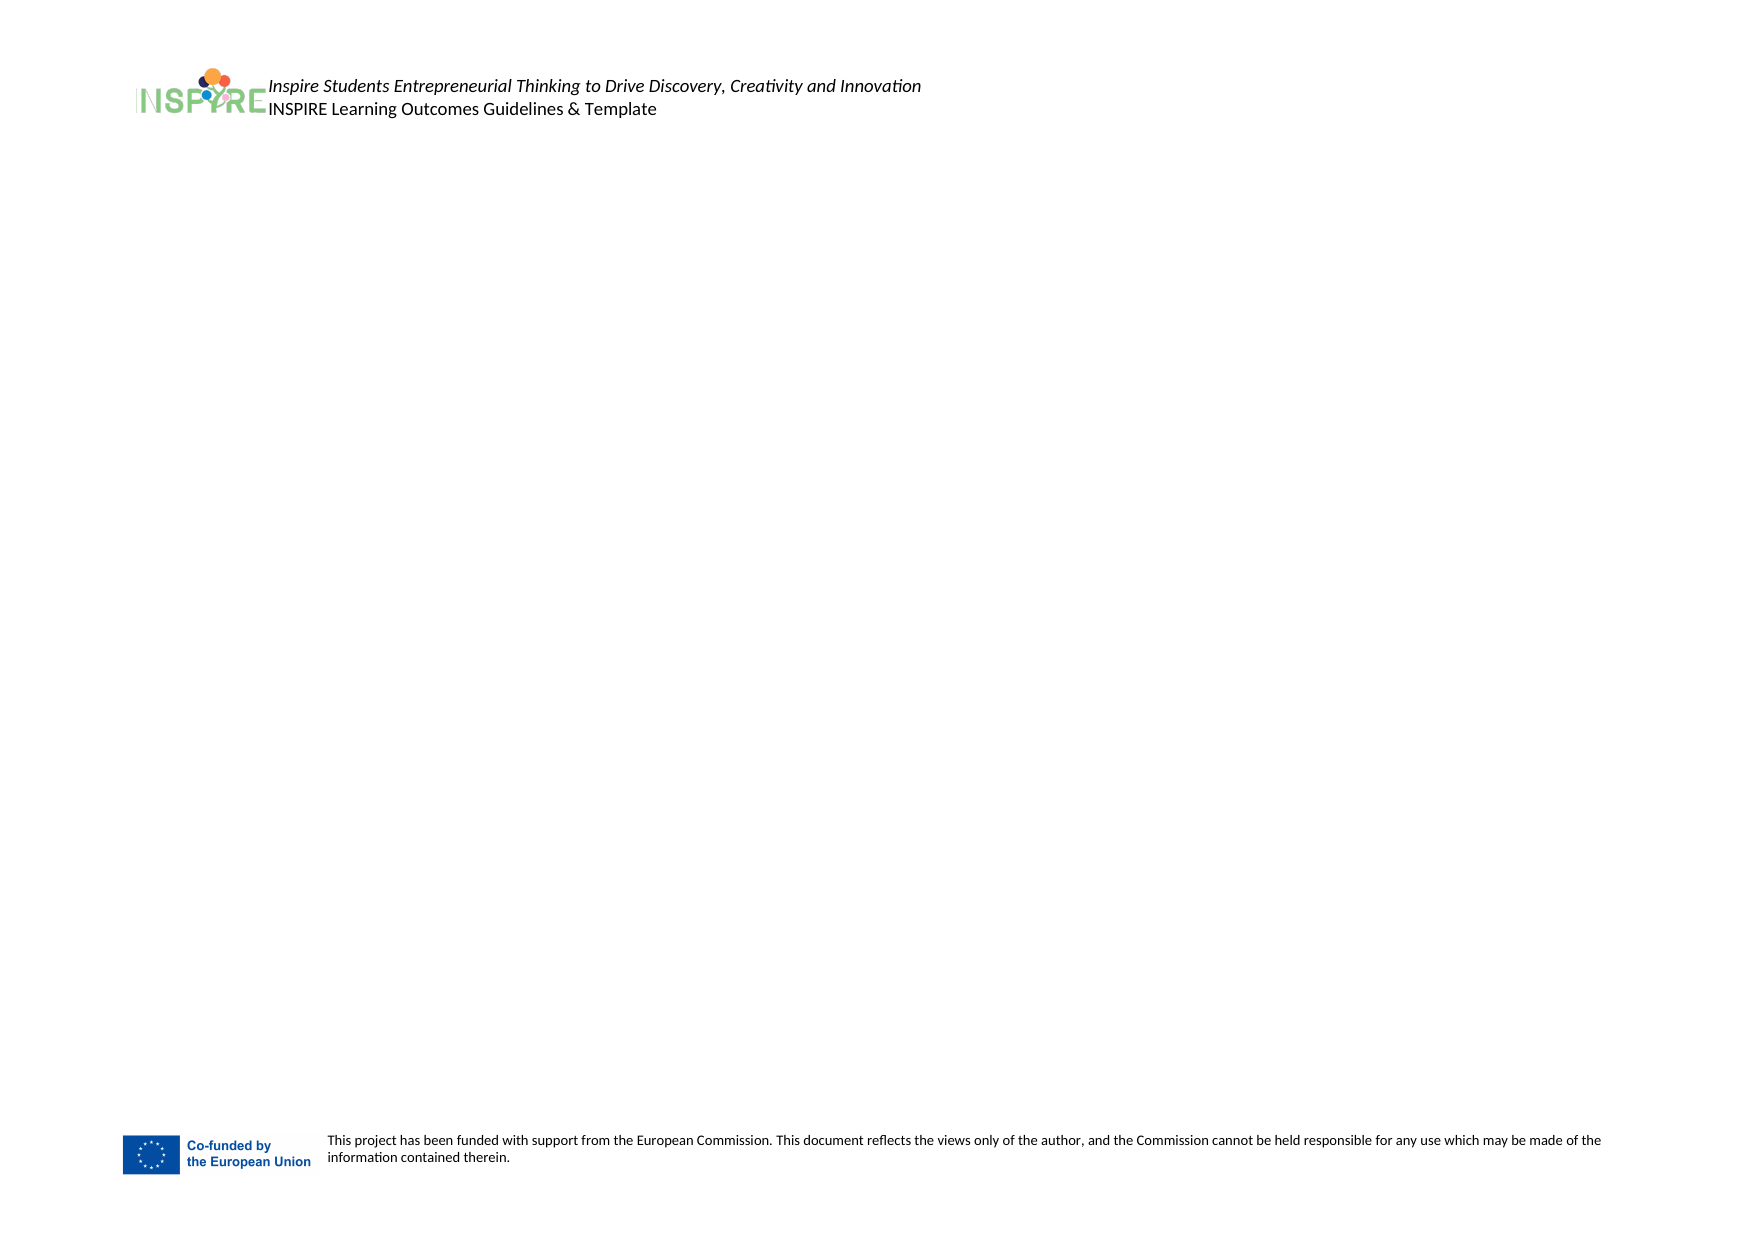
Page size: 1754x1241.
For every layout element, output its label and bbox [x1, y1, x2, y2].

picture [117, 1133, 321, 1177]
picture [129, 60, 270, 117]
